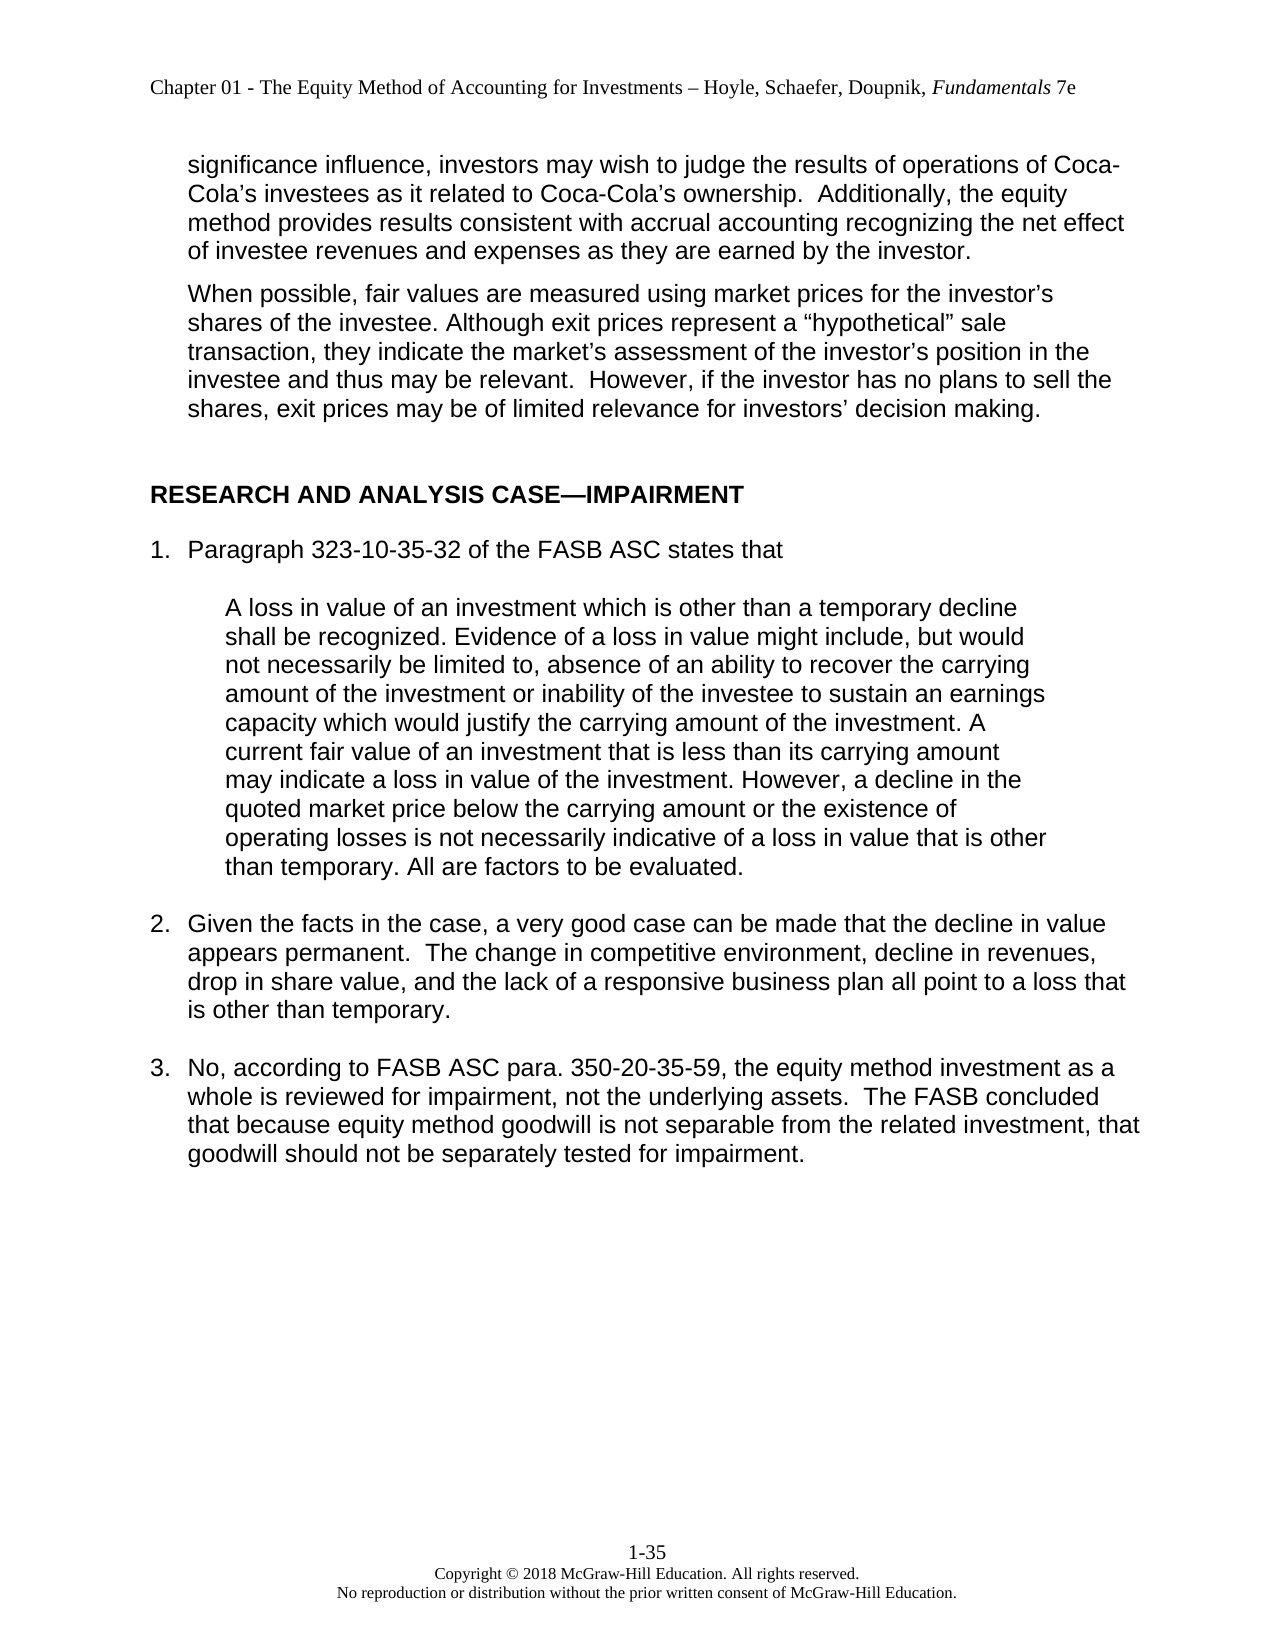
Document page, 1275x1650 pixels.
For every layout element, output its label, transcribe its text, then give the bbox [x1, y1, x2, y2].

list No, according to FASB ASC para. 350-20-35-59, the equity method investment as a whole is reviewed for impairment, not the underlying assets. The FASB concluded that because equity method goodwill is not separable from the related investment, that goodwill should not be separately tested for impairment. [150, 1053, 1144, 1168]
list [150, 150, 1129, 265]
text When possible, fair values are measured using market prices for the investor’s shares of the investee. Although exit prices represent a “hypothetical” sale transaction, they indicate the market’s assessment of the investor’s position in the investee and thus may be relevant. However, if the investor has no plans to sell the shares, exit prices may be of limited relevance for investors’ decision making. [187, 279, 1129, 423]
list Paragraph 323-10-35-32 of the FASB ASC states that [150, 535, 1144, 564]
text A loss in value of an investment which is other than a temporary decline shall be recognized. Evidence of a loss in value might include, but would not necessarily be limited to, absence of an ability to recover the carrying amount of the investment or inability of the investee to sustain an earnings capacity which would justify the carrying amount of the investment. A current fair value of an investment that is less than its carrying amount may indicate a loss in value of the investment. However, a decline in the quoted market price below the carrying amount or the existence of operating losses is not necessarily indicative of a loss in value that is other than temporary. All are factors to be evaluated. [225, 593, 1050, 880]
text RESEARCH AND ANALYSIS CASE—IMPAIRMENT [150, 480, 1144, 509]
list Given the facts in the case, a very good case can be made that the decline in value appears permanent. The change in competitive environment, decline in revenues, drop in share value, and the lack of a responsive business plan all point to a loss that is other than temporary. [150, 909, 1144, 1024]
